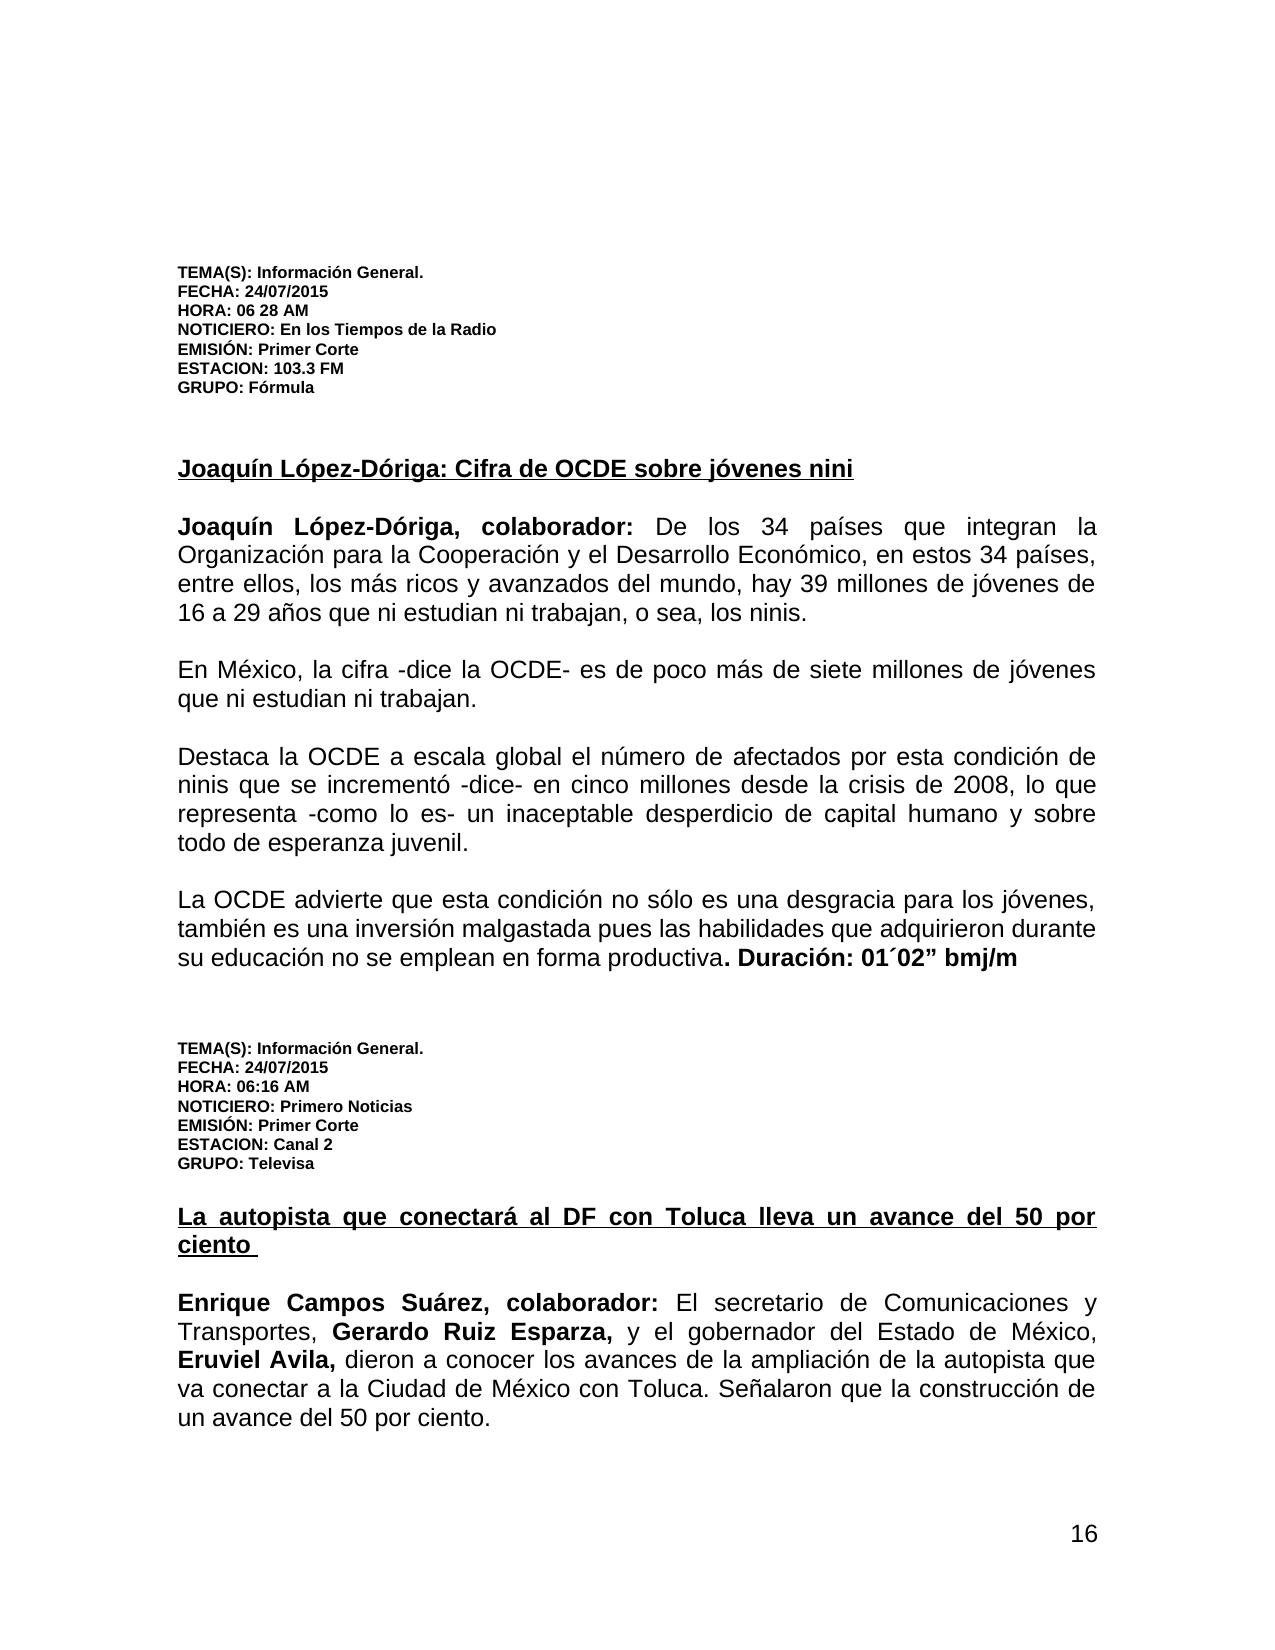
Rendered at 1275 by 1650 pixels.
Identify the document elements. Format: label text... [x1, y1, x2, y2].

text EMISIÓN: Primer Corte [177, 339, 1098, 358]
text En México, la cifra -dice la OCDE- es de poco más de siete millones de jóvenes que ni estudian ni trabajan. [177, 656, 1098, 713]
text La autopista que conectará al DF con Toluca lleva un avance del 50 por ciento [177, 1202, 1098, 1259]
text HORA: 06 28 AM [177, 301, 1098, 320]
text ESTACION: 103.3 FM [177, 358, 1098, 378]
text NOTICIERO: Primero Noticias [177, 1096, 1098, 1116]
text Enrique Campos Suárez, colaborador: El secretario de Comunicaciones y Transportes, Gerardo Ruiz Esparza, y el gobernador del Estado de México, Eruviel Avila, dieron a conocer los avances de la ampliación de la autopista que va conectar a la Ciudad de México con Toluca. Señalaron que la construcción de un avance del 50 por ciento. [177, 1288, 1098, 1432]
text TEMA(S): Información General. [177, 263, 1098, 282]
text Joaquín López-Dóriga: Cifra de OCDE sobre jóvenes nini [177, 454, 1098, 483]
text La OCDE advierte que esta condición no sólo es una desgracia para los jóvenes, también es una inversión malgastada pues las habilidades que adquirieron durante su educación no se emplean en forma productiva. Duración: 01´02” bmj/m [177, 886, 1098, 972]
text Joaquín López-Dóriga, colaborador: De los 34 países que integran la Organización para la Cooperación y el Desarrollo Económico, en estos 34 países, entre ellos, los más ricos y avanzados del mundo, hay 39 millones de jóvenes de 16 a 29 años que ni estudian ni trabajan, o sea, los ninis. [177, 512, 1098, 627]
text TEMA(S): Información General. [177, 1039, 1098, 1058]
text EMISIÓN: Primer Corte [177, 1116, 1098, 1135]
text FECHA: 24/07/2015 [177, 282, 1098, 301]
text NOTICIERO: En los Tiempos de la Radio [177, 320, 1098, 339]
text GRUPO: Televisa [177, 1154, 1098, 1173]
text ESTACION: Canal 2 [177, 1135, 1098, 1154]
text GRUPO: Fórmula [177, 378, 1098, 397]
text FECHA: 24/07/2015 [177, 1058, 1098, 1077]
text Destaca la OCDE a escala global el número de afectados por esta condición de ninis que se incrementó -dice- en cinco millones desde la crisis de 2008, lo que representa -como lo es- un inaceptable desperdicio de capital humano y sobre todo de esperanza juvenil. [177, 742, 1098, 857]
text HORA: 06:16 AM [177, 1077, 1098, 1096]
